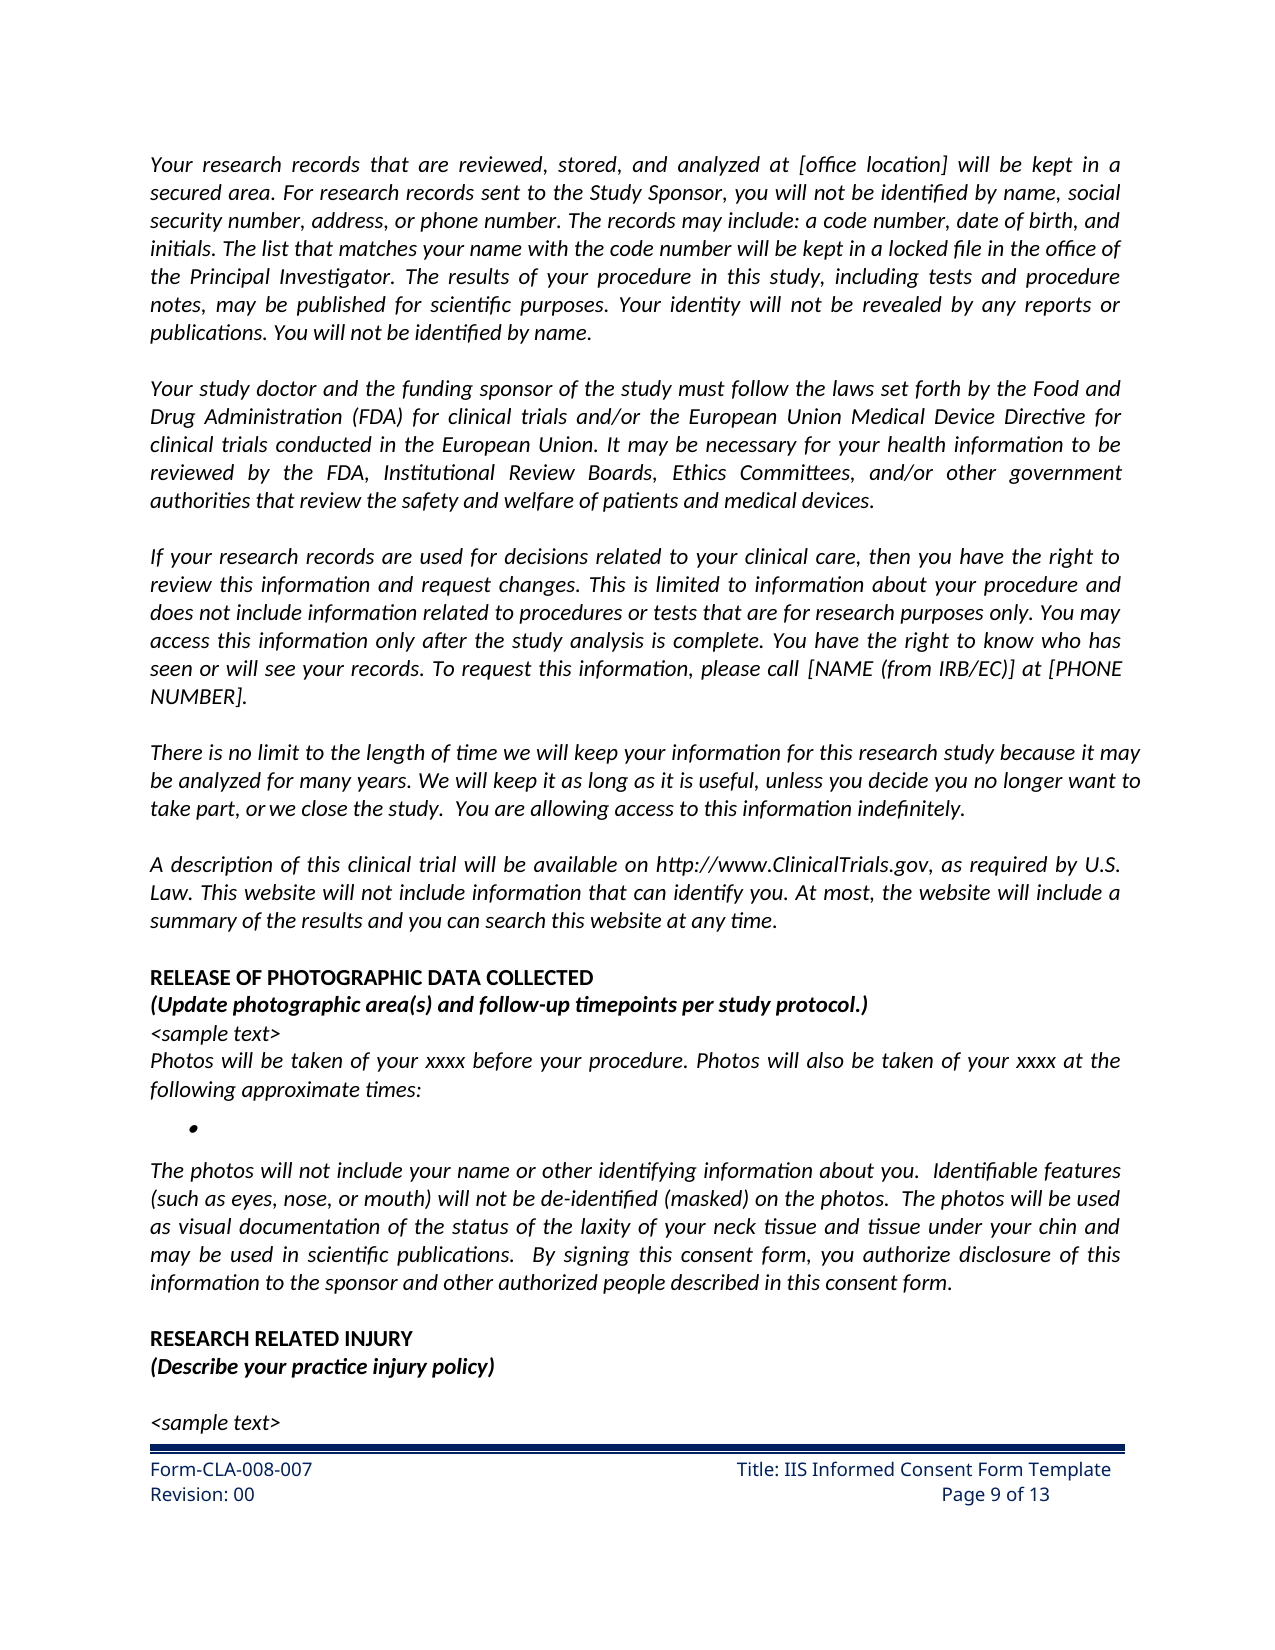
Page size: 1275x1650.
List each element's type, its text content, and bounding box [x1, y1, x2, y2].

text Photos will be taken of your xxxx before your procedure. Photos will also be taken of your xxxx at the following approximate times: [150, 1047, 1125, 1103]
text <sample text> [150, 1019, 1125, 1047]
text <sample text> [150, 1408, 1125, 1436]
text (Describe your practice injury policy) [150, 1352, 1125, 1380]
text Your research records that are reviewed, stored, and analyzed at [office location] will be kept in a secured area. For research records sent to the Study Sponsor, you will not be identified by name, social security number, address, or phone number. The records may include: a code number, date of birth, and initials. The list that matches your name with the code number will be kept in a locked file in the office of the Principal Investigator. The results of your procedure in this study, including tests and procedure notes, may be published for scientific purposes. Your identity will not be revealed by any reports or publications. You will not be identified by name. [150, 150, 1125, 346]
text Your study doctor and the funding sponsor of the study must follow the laws set forth by the Food and Drug Administration (FDA) for clinical trials and/or the European Union Medical Device Directive for clinical trials conducted in the European Union. It may be necessary for your health information to be reviewed by the FDA, Institutional Review Boards, Ethics Committees, and/or other government authorities that review the safety and welfare of patients and medical devices. [150, 374, 1125, 514]
text A description of this clinical trial will be available on http://www.ClinicalTrials.gov, as required by U.S. Law. This website will not include information that can identify you. At most, the website will include a summary of the results and you can search this website at any time. [150, 851, 1125, 934]
text (Update photographic area(s) and follow-up timepoints per study protocol.) [150, 991, 1125, 1019]
text RESEARCH RELATED INJURY [150, 1324, 1125, 1352]
text There is no limit to the length of time we will keep your information for this research study because it may be analyzed for many years. We will keep it as long as it is useful, unless you decide you no longer want to take part, or we close the study. You are allowing access to this information indefinitely. [150, 738, 1144, 822]
text RELEASE OF PHOTOGRAPHIC DATA COLLECTED [150, 963, 1125, 991]
text The photos will not include your name or other identifying information about you. Identifiable features (such as eyes, nose, or mouth) will not be de-identified (masked) on the photos. The photos will be used as visual documentation of the status of the laxity of your neck tissue and tissue under your chin and may be used in scientific publications. By signing this consent form, you authorize disclosure of this information to the sponsor and other authorized people described in this consent form. [150, 1156, 1125, 1296]
text If your research records are used for decisions related to your clinical care, then you have the right to review this information and request changes. This is limited to information about your procedure and does not include information related to procedures or tests that are for research purposes only. You may access this information only after the study analysis is complete. You have the right to know who has seen or will see your records. To request this information, please call [NAME (from IRB/EC)] at [PHONE NUMBER]. [150, 542, 1125, 710]
